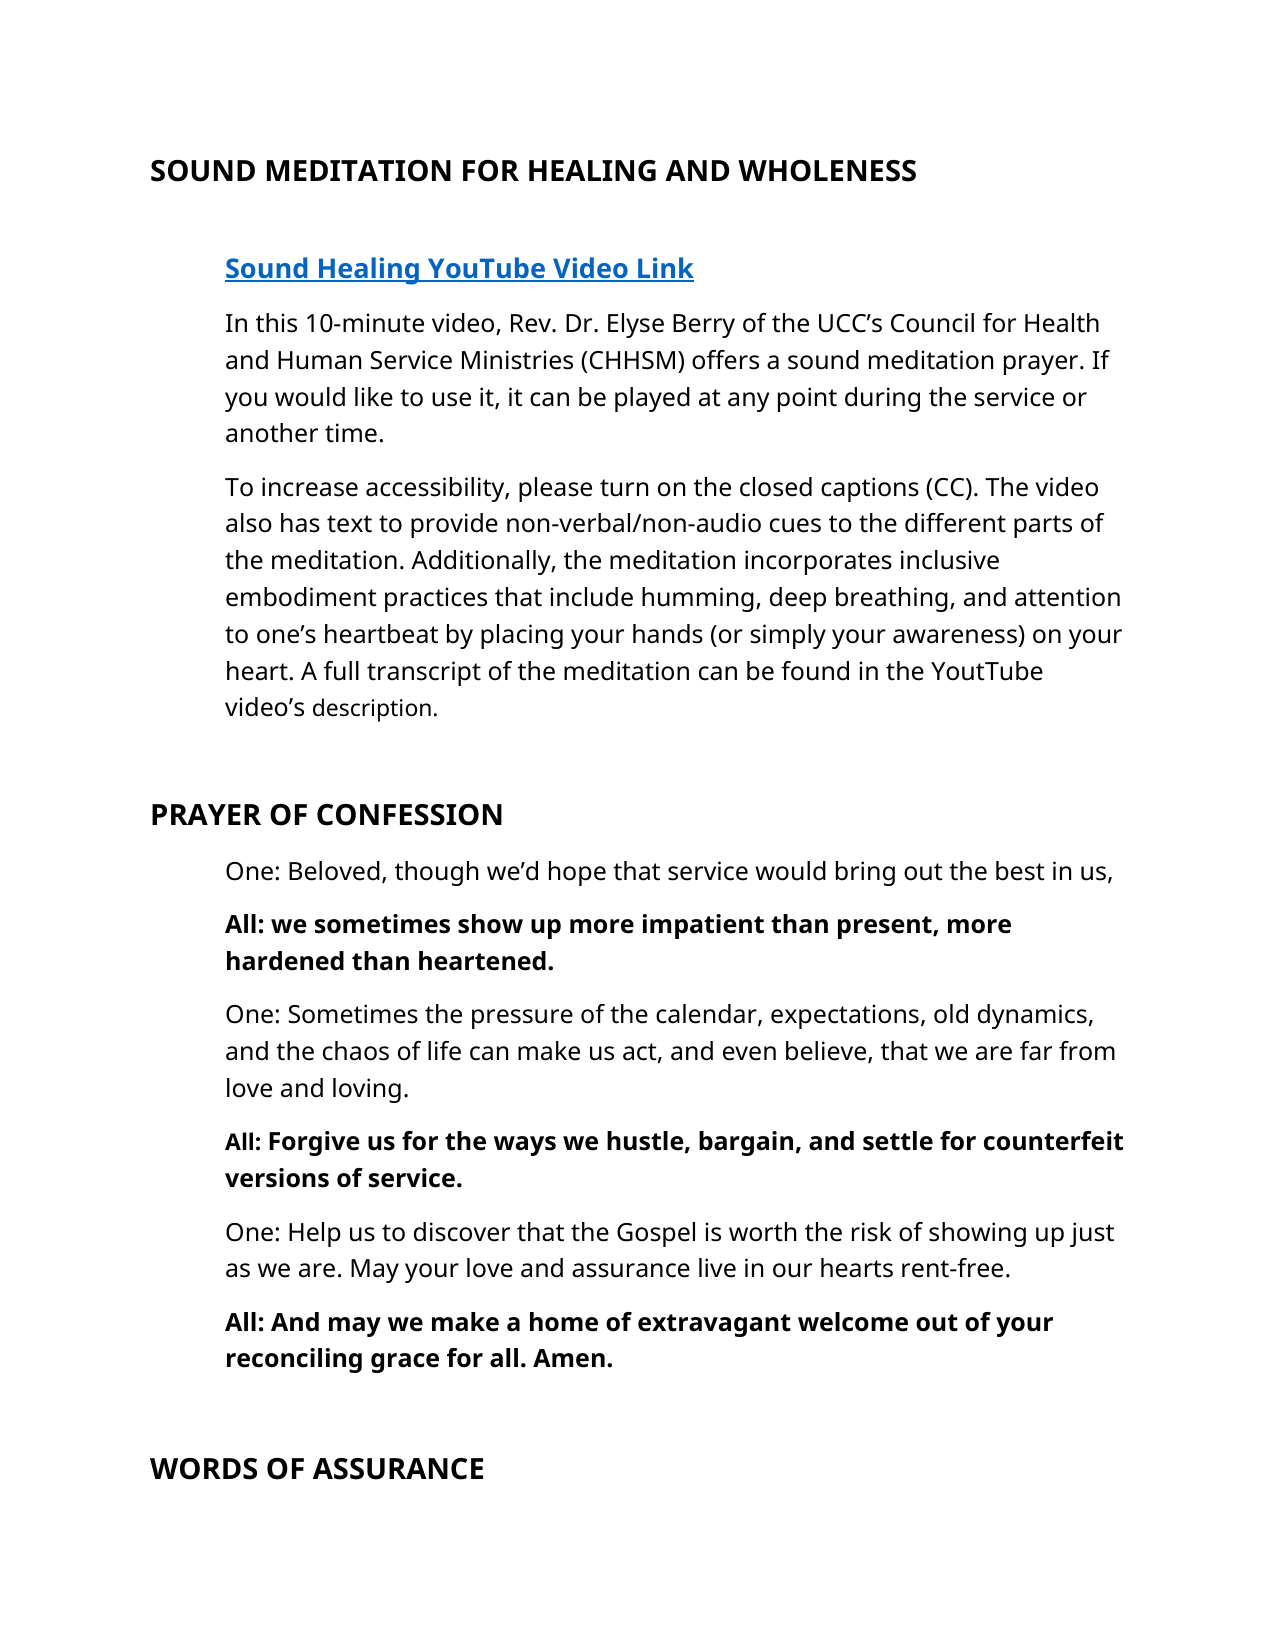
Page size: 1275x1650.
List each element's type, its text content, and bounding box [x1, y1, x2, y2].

text SOUND MEDITATION FOR HEALING AND WHOLENESS [150, 150, 1125, 190]
text PRAYER OF CONFESSION [150, 794, 1125, 833]
text Sound Healing YouTube Video Link [150, 249, 1125, 286]
text To increase accessibility, please turn on the closed captions (CC). The video also has text to provide non-verbal/non-audio cues to the different parts of the meditation. Additionally, the meditation incorporates inclusive embodiment practices that include humming, deep breathing, and attention to one’s heartbeat by placing your hands (or simply your awareness) on your heart. A full transcript of the meditation can be found in the YoutTube video’s description. [225, 469, 1125, 724]
text One: Sometimes the pressure of the calendar, expectations, old dynamics, and the chaos of life can make us act, and even believe, that we are far from love and loving. [225, 997, 1125, 1104]
text One: Beloved, though we’d hope that service would bring out the best in us, [150, 853, 1125, 887]
text All: we sometimes show up more impatient than present, more hardened than heartened. [225, 907, 1125, 978]
text All: And may we make a home of extravagant welcome out of your reconciling grace for all. Amen. [225, 1304, 1125, 1375]
text All: Forgive us for the ways we hustle, bargain, and settle for counterfeit versions of service. [225, 1124, 1125, 1195]
text One: Help us to discover that the Gospel is worth the risk of showing up just as we are. May your love and assurance live in our hearts rent-free. [225, 1214, 1125, 1285]
text WORDS OF ASSURANCE [150, 1448, 1125, 1488]
text In this 10-minute video, Rev. Dr. Elyse Berry of the UCC’s Council for Health and Human Service Ministries (CHHSM) offers a sound meditation prayer. If you would like to use it, it can be played at any point during the service or another time. [225, 306, 1125, 450]
